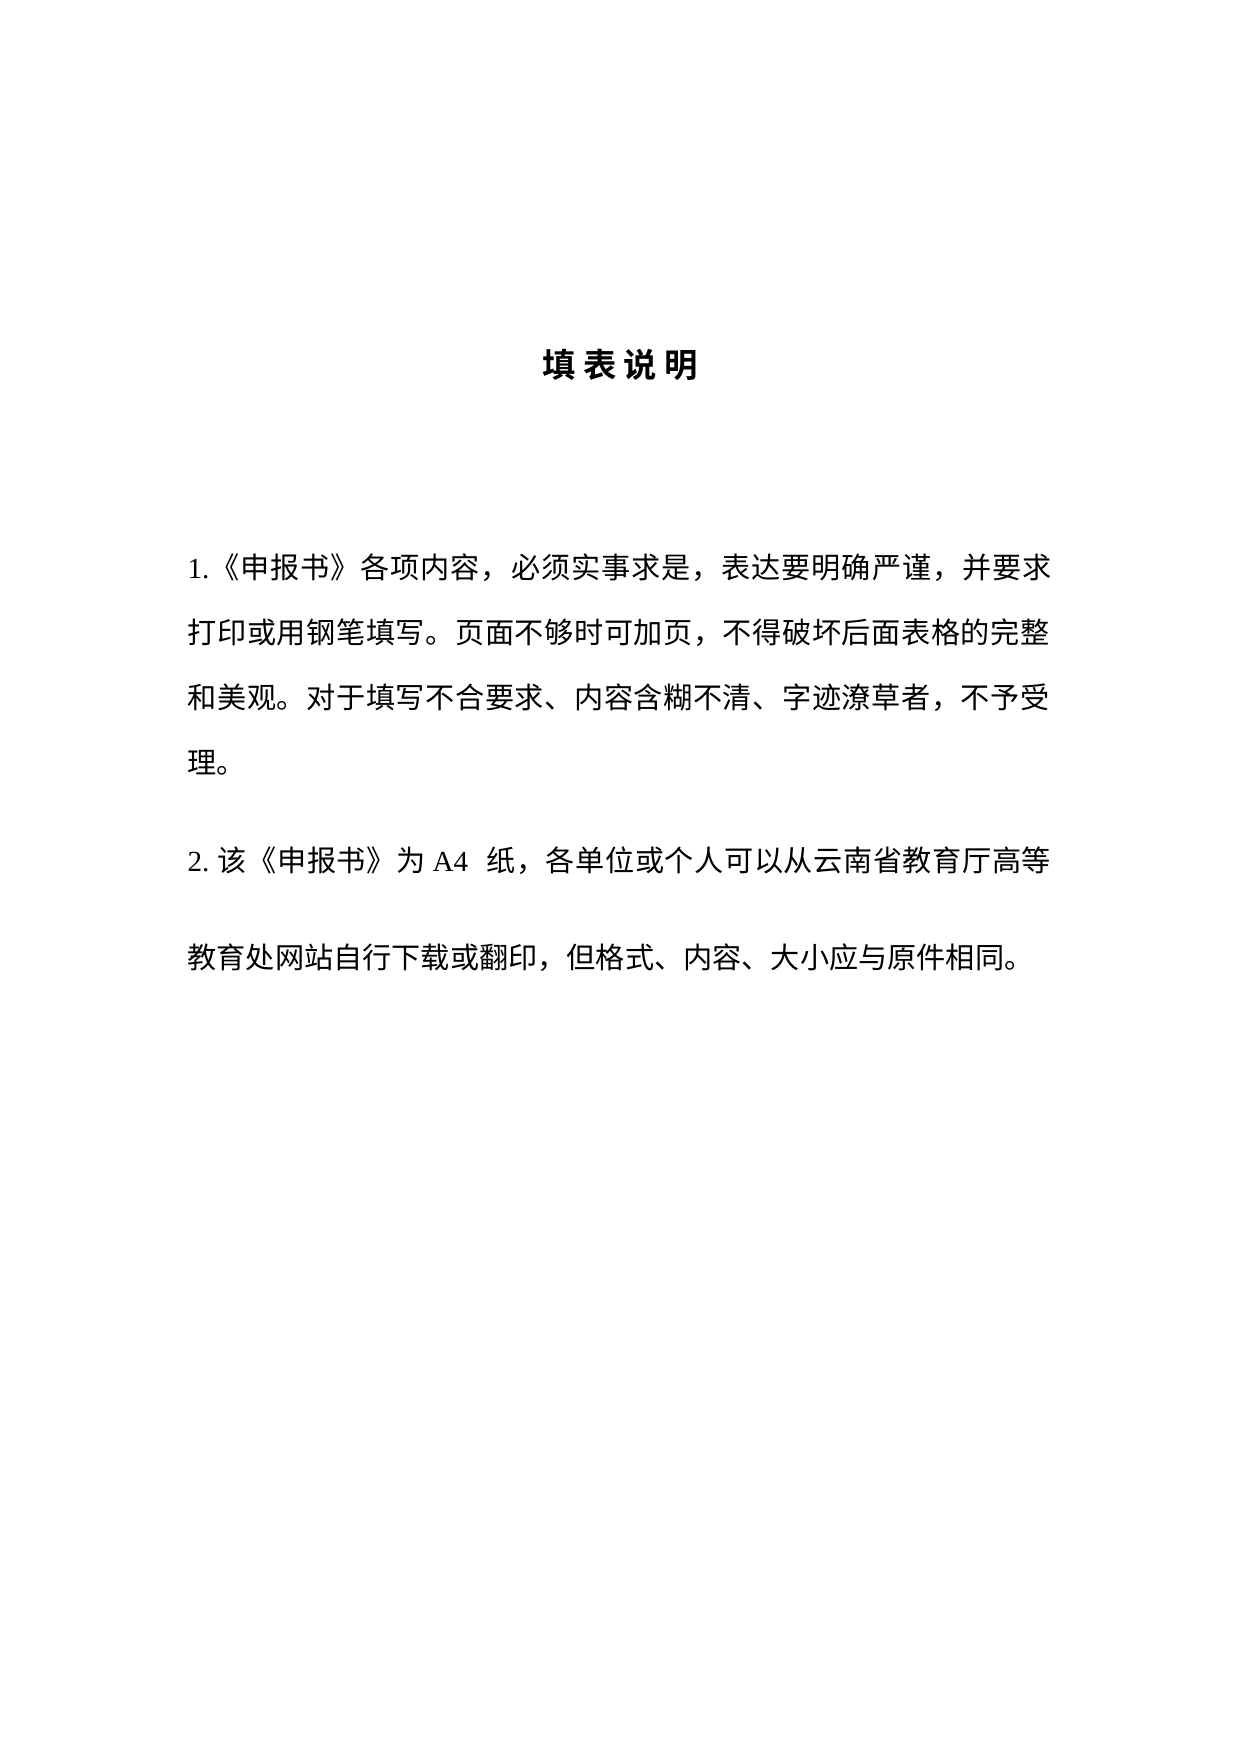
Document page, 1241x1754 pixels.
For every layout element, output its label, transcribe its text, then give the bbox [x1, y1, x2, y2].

text 填 表 说 明 [187, 330, 1053, 395]
text 1.《申报书》各项内容，必须实事求是，表达要明确严谨，并要求打印或用钢笔填写。页面不够时可加页，不得破坏后面表格的完整和美观。对于填写不合要求、内容含糊不清、字迹潦草者，不予受理。 [187, 534, 1053, 794]
text 2. 该《申报书》为A4 纸，各单位或个人可以从云南省教育厅高等教育处网站自行下载或翻印，但格式、内容、大小应与原件相同。 [187, 826, 1053, 989]
